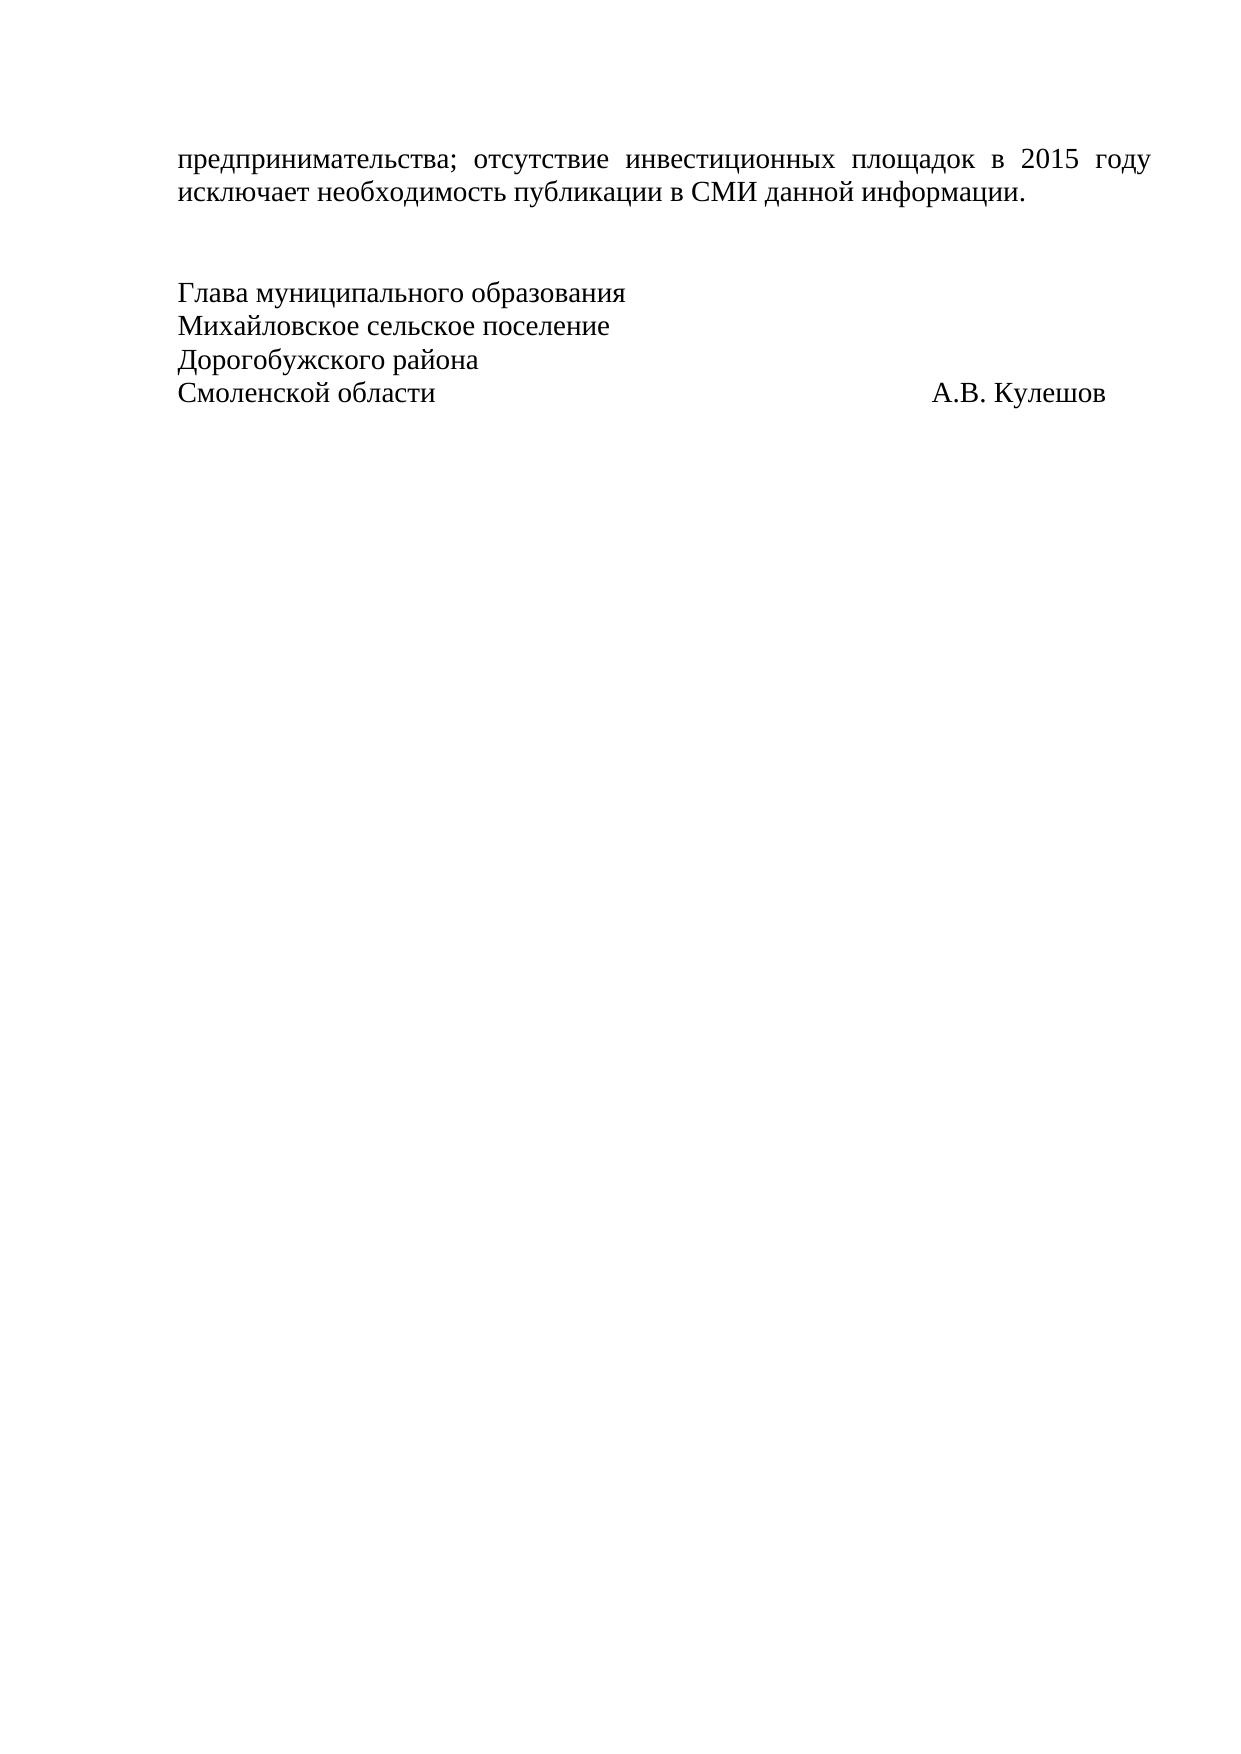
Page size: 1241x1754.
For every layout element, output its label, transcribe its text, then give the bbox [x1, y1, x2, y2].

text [177, 141, 1152, 208]
text Смоленской области А.В. Кулешов [177, 376, 1152, 409]
text Михайловское сельское поселение [177, 308, 1152, 342]
text Дорогобужского района [177, 342, 1152, 376]
text Глава муниципального образования [177, 275, 1152, 308]
